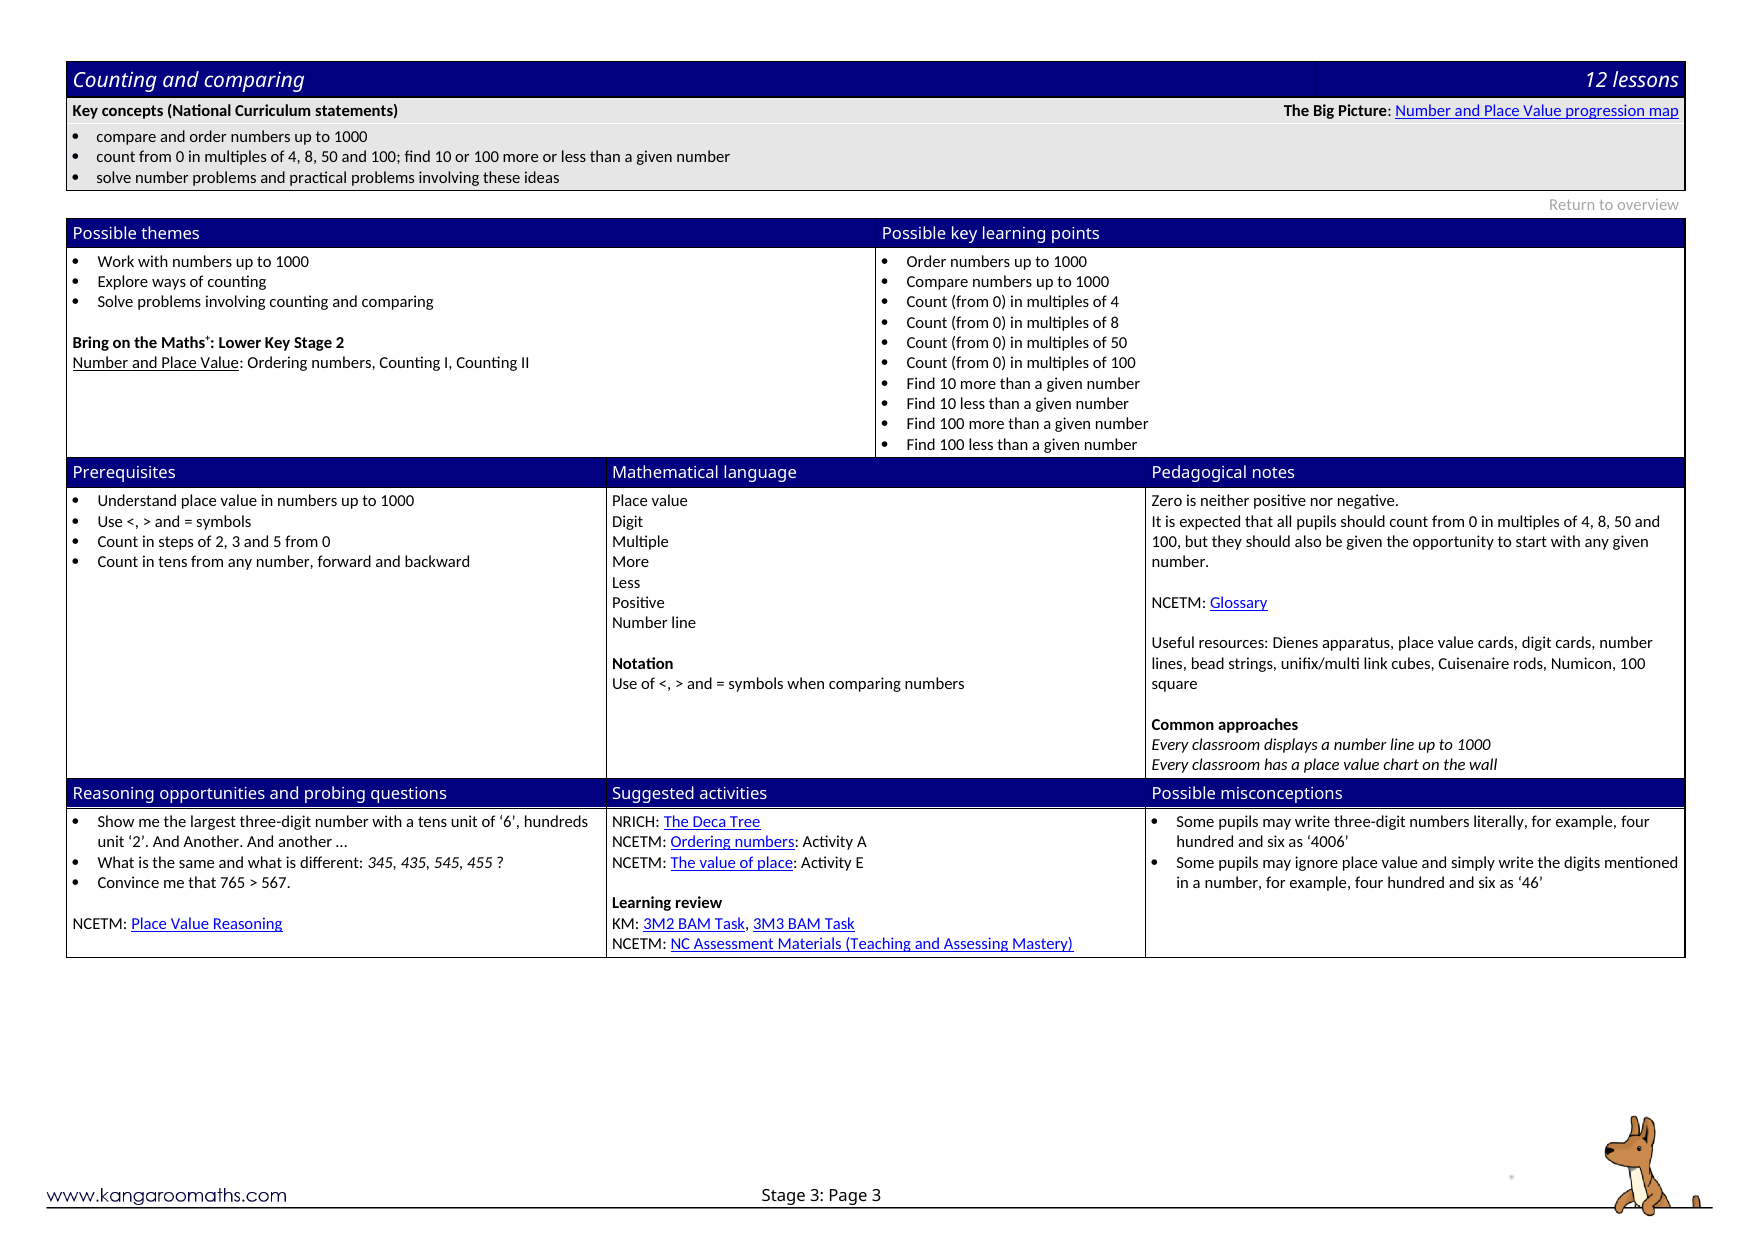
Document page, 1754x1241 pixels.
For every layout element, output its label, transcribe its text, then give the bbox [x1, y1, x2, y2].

table_cell Some pupils may write three-digit numbers literally, for example, four hundred and six as ‘4006’ Some pupils may ignore place value and simply write the digits mentioned in a number, for example, four hundred and six as ‘46’ [1146, 809, 1684, 957]
table_cell NRICH: The Deca Tree NCETM: Ordering numbers: Activity A NCETM: The value of place: Activity E Learning review KM: 3M2 BAM Task, 3M3 BAM Task NCETM: NC Assessment Materials (Teaching and Assessing Mastery) [607, 809, 1145, 957]
table_cell Place value Digit Multiple More Less Positive Number line Notation Use of <, > and = symbols when comparing numbers [607, 488, 1145, 778]
table_cell Prerequisites [67, 458, 606, 487]
table_cell compare and order numbers up to 1000 count from 0 in multiples of 4, 8, 50 and 100; find 10 or 100 more or less than a given number solve number problems and practical problems involving these ideas [67, 124, 1684, 190]
table_cell Zero is neither positive nor negative. It is expected that all pupils should count from 0 in multiples of 4, 8, 50 and 100, but they should also be given the opportunity to start with any given number. NCETM: Glossary Useful resources: Dienes apparatus, place value cards, digit cards, number lines, bead strings, unifix/multi link cubes, Cuisenaire rods, Numicon, 100 square Common approaches Every classroom displays a number line up to 1000 Every classroom has a place value chart on the wall [1146, 488, 1684, 778]
table_cell Pedagogical notes [1146, 458, 1684, 487]
table_cell Return to overview [67, 191, 1685, 217]
table_header Counting and comparing [67, 62, 1315, 96]
table_cell Possible misconceptions [1146, 779, 1684, 807]
table_cell Work with numbers up to 1000 Explore ways of counting Solve problems involving counting and comparing Bring on the Maths+: Lower Key Stage 2 Number and Place Value: Ordering numbers, Counting I, Counting II [67, 248, 875, 457]
table_cell Order numbers up to 1000 Compare numbers up to 1000 Count (from 0) in multiples of 4 Count (from 0) in multiples of 8 Count (from 0) in multiples of 50 Count (from 0) in multiples of 100 Find 10 more than a given number Find 10 less than a given number Find 100 more than a given number Find 100 less than a given number [876, 248, 1684, 457]
table_cell Mathematical language [607, 458, 1145, 487]
table_cell Reasoning opportunities and probing questions [67, 779, 606, 807]
table_cell Possible themes [67, 219, 875, 247]
table_cell The Big Picture: Number and Place Value progression map [831, 98, 1684, 123]
table_cell Suggested activities [607, 779, 1145, 807]
table_cell Understand place value in numbers up to 1000 Use <, > and = symbols Count in steps of 2, 3 and 5 from 0 Count in tens from any number, forward and backward [67, 488, 606, 778]
table_cell Possible key learning points [876, 219, 1684, 247]
table_cell Show me the largest three-digit number with a tens unit of ‘6’, hundreds unit ‘2’. And Another. And another … What is the same and what is different: 345, 435, 545, 455 ? Convince me that 765 > 567. NCETM: Place Value Reasoning [67, 809, 606, 957]
picture [46, 1113, 1713, 1223]
table_header 12 lessons [1316, 62, 1684, 96]
table_cell Key concepts (National Curriculum statements) [67, 98, 831, 123]
